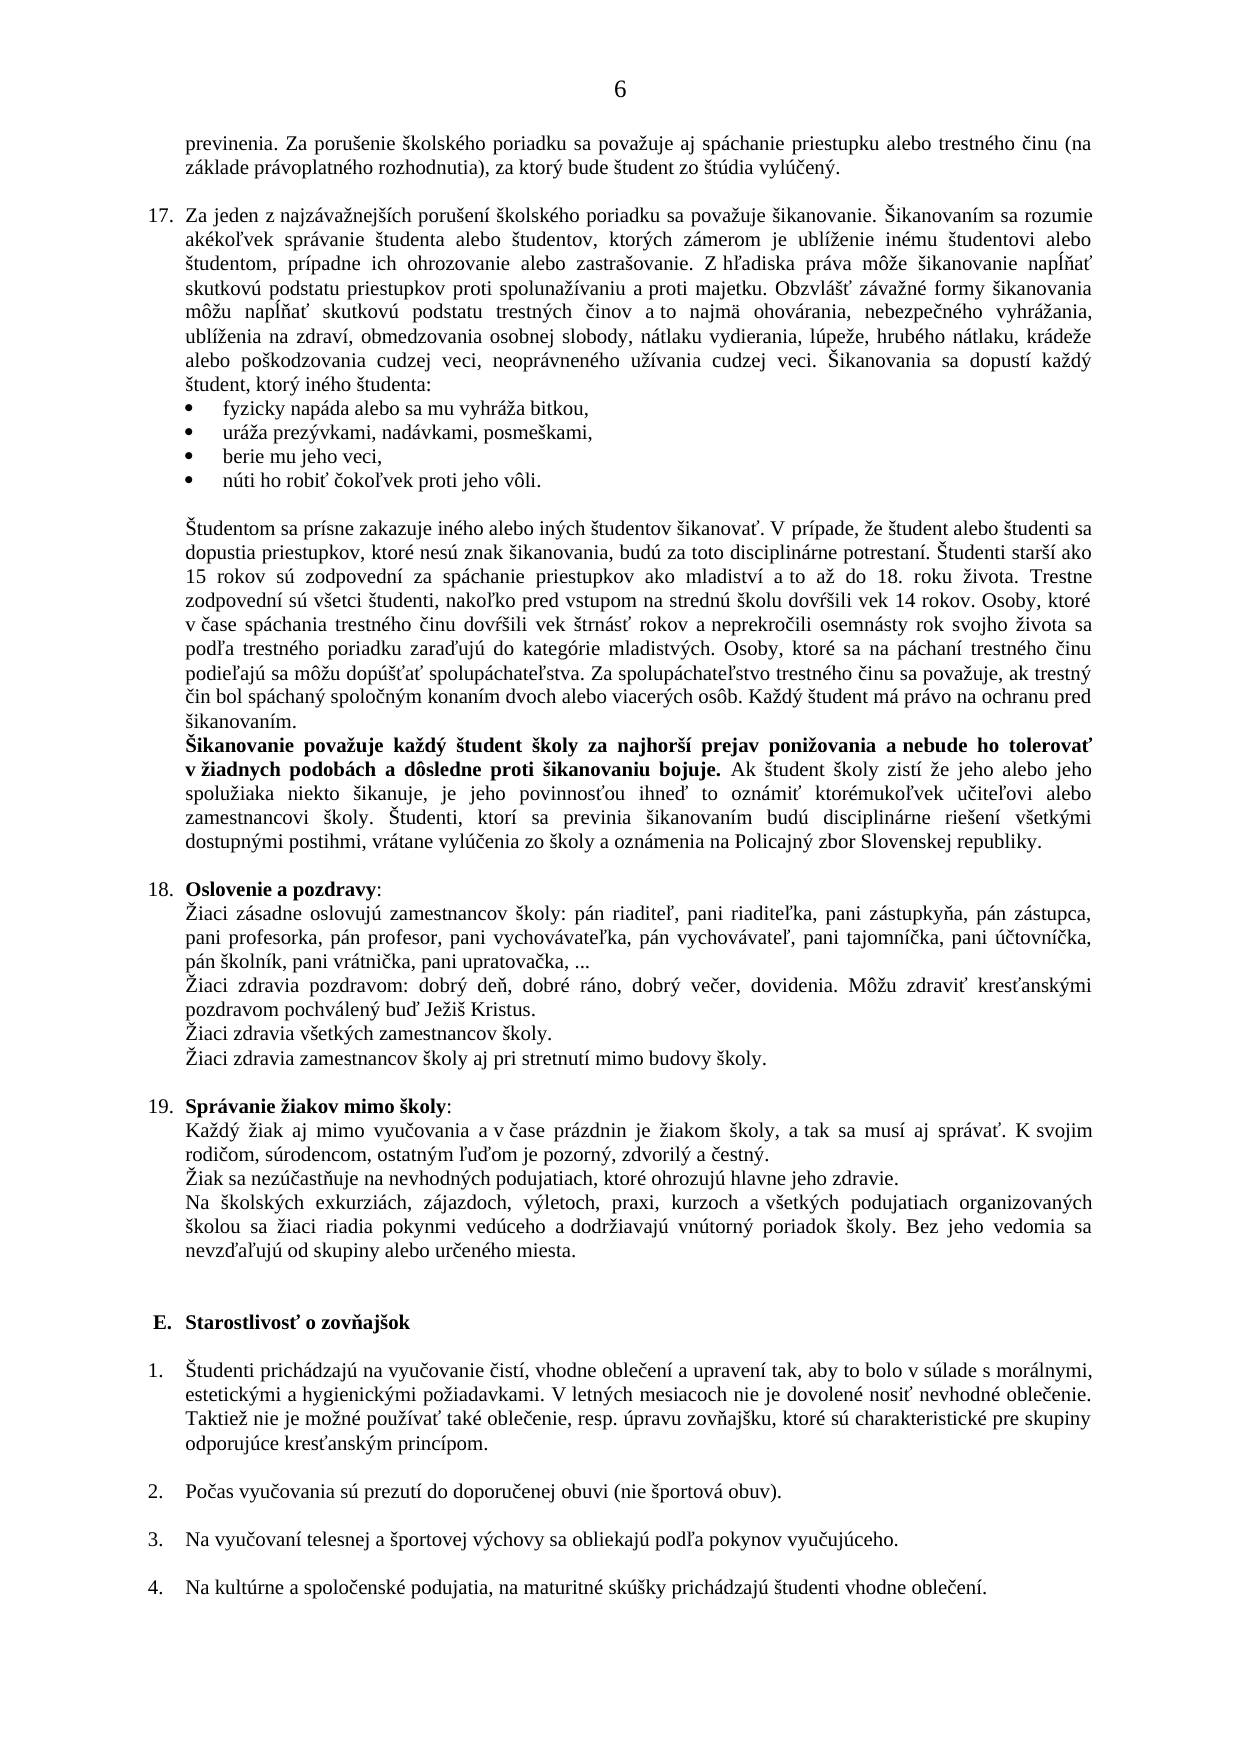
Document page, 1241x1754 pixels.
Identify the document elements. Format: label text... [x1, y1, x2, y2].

text Žiaci zásadne oslovujú zamestnancov školy: pán riaditeľ, pani riaditeľka, pani zástupkyňa, pán zástupca, pani profesorka, pán profesor, pani vychovávateľka, pán vychovávateľ, pani tajomníčka, pani účtovníčka, pán školník, pani vrátnička, pani upratovačka, ... [185, 901, 1093, 973]
text Žiaci zdravia všetkých zamestnancov školy. [185, 1021, 1093, 1045]
list Na vyučovaní telesnej a športovej výchovy sa obliekajú podľa pokynov vyučujúceho. [148, 1527, 1093, 1551]
list Za jeden z najzávažnejších porušení školského poriadku sa považuje šikanovanie. Šikanovaním sa rozumie akékoľvek správanie študenta alebo študentov, ktorých zámerom je ublíženie inému študentovi alebo študentom, prípadne ich ohrozovanie alebo zastrašovanie. Z hľadiska práva môže šikanovanie napĺňať skutkovú podstatu priestupkov proti spolunažívaniu a proti majetku. Obzvlášť závažné formy šikanovania môžu napĺňať skutkovú podstatu trestných činov a to najmä ohovárania, nebezpečného vyhrážania, ublíženia na zdraví, obmedzovania osobnej slobody, nátlaku vydierania, lúpeže, hrubého nátlaku, krádeže alebo poškodzovania cudzej veci, neoprávneného užívania cudzej veci. Šikanovania sa dopustí každý študent, ktorý iného študenta: [148, 203, 1093, 396]
list Oslovenie a pozdravy: [148, 877, 1093, 901]
text Žiak sa nezúčastňuje na nevhodných podujatiach, ktoré ohrozujú hlavne jeho zdravie. [185, 1166, 1093, 1190]
list berie mu jeho veci, [185, 444, 1093, 468]
text Študentom sa prísne zakazuje iného alebo iných študentov šikanovať. V prípade, že študent alebo študenti sa dopustia priestupkov, ktoré nesú znak šikanovania, budú za toto disciplinárne potrestaní. Študenti starší ako 15 rokov sú zodpovední za spáchanie priestupkov ako mladiství a to až do 18. roku života. Trestne zodpovední sú všetci študenti, nakoľko pred vstupom na strednú školu dovŕšili vek 14 rokov. Osoby, ktoré v čase spáchania trestného činu dovŕšili vek štrnásť rokov a neprekročili osemnásty rok svojho života sa podľa trestného poriadku zaraďujú do kategórie mladistvých. Osoby, ktoré sa na páchaní trestného činu podieľajú sa môžu dopúšťať spolupáchateľstva. Za spolupáchateľstvo trestného činu sa považuje, ak trestný čin bol spáchaný spoločným konaním dvoch alebo viacerých osôb. Každý študent má právo na ochranu pred šikanovaním. [185, 516, 1093, 733]
text Žiaci zdravia pozdravom: dobrý deň, dobré ráno, dobrý večer, dovidenia. Môžu zdraviť kresťanskými pozdravom pochválený buď Ježiš Kristus. [185, 973, 1093, 1021]
text Žiaci zdravia zamestnancov školy aj pri stretnutí mimo budovy školy. [185, 1045, 1093, 1069]
list Na kultúrne a spoločenské podujatia, na maturitné skúšky prichádzajú študenti vhodne oblečení. [148, 1575, 1093, 1599]
list fyzicky napáda alebo sa mu vyhráža bitkou, [185, 396, 1093, 420]
list Správanie žiakov mimo školy: [148, 1093, 1093, 1118]
text E. Starostlivosť o zovňajšok [148, 1310, 1093, 1334]
text Na školských exkurziách, zájazdoch, výletoch, praxi, kurzoch a všetkých podujatiach organizovaných školou sa žiaci riadia pokynmi vedúceho a dodržiavajú vnútorný poriadok školy. Bez jeho vedomia sa nevzďaľujú od skupiny alebo určeného miesta. [185, 1190, 1093, 1262]
list Počas vyučovania sú prezutí do doporučenej obuvi (nie športová obuv). [148, 1478, 1093, 1503]
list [148, 131, 1093, 179]
list uráža prezývkami, nadávkami, posmeškami, [185, 420, 1093, 444]
text Každý žiak aj mimo vyučovania a v čase prázdnin je žiakom školy, a tak sa musí aj správať. K svojim rodičom, súrodencom, ostatným ľuďom je pozorný, zdvorilý a čestný. [185, 1118, 1093, 1166]
list Študenti prichádzajú na vyučovanie čistí, vhodne oblečení a upravení tak, aby to bolo v súlade s morálnymi, estetickými a hygienickými požiadavkami. V letných mesiacoch nie je dovolené nosiť nevhodné oblečenie. Taktiež nie je možné používať také oblečenie, resp. úpravu zovňajšku, ktoré sú charakteristické pre skupiny odporujúce kresťanským princípom. [148, 1358, 1093, 1454]
list núti ho robiť čokoľvek proti jeho vôli. [185, 468, 1093, 492]
text Šikanovanie považuje každý študent školy za najhorší prejav ponižovania a nebude ho tolerovať v žiadnych podobách a dôsledne proti šikanovaniu bojuje. Ak študent školy zistí že jeho alebo jeho spolužiaka niekto šikanuje, je jeho povinnosťou ihneď to oznámiť ktorémukoľvek učiteľovi alebo zamestnancovi školy. Študenti, ktorí sa previnia šikanovaním budú disciplinárne riešení všetkými dostupnými postihmi, vrátane vylúčenia zo školy a oznámenia na Policajný zbor Slovenskej republiky. [185, 733, 1093, 853]
